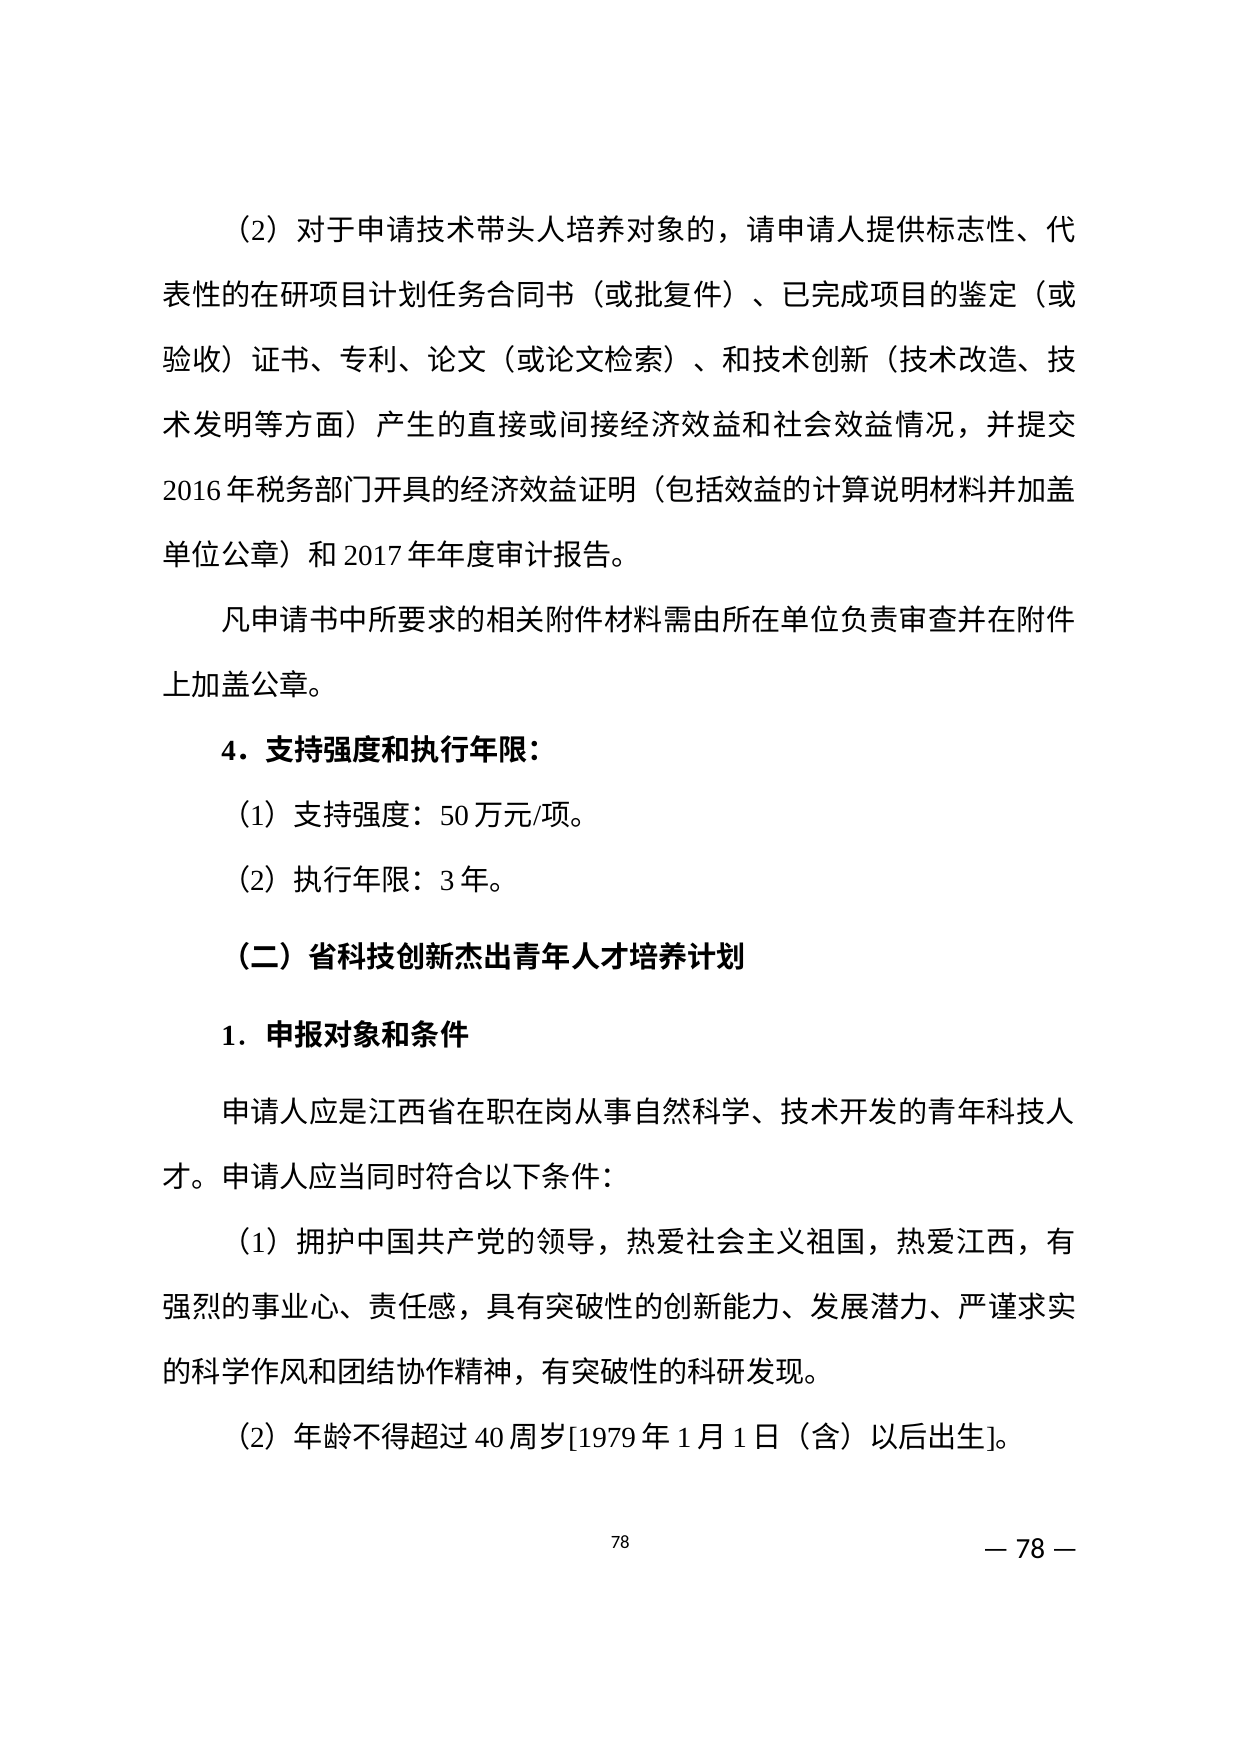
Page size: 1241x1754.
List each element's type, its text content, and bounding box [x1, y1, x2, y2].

text 申请人应是江西省在职在岗从事自然科学、技术开发的青年科技人才。申请人应当同时符合以下条件： [162, 1077, 1078, 1207]
text （1）拥护中国共产党的领导，热爱社会主义祖国，热爱江西，有强烈的事业心、责任感，具有突破性的创新能力、发展潜力、严谨求实的科学作风和团结协作精神，有突破性的科研发现。 [162, 1207, 1078, 1402]
text （二）省科技创新杰出青年人才培养计划 [162, 922, 1078, 987]
text （2）执行年限：3年。 [162, 845, 1078, 910]
text 凡申请书中所要求的相关附件材料需由所在单位负责审查并在附件上加盖公章。 [162, 585, 1078, 715]
text （2）对于申请技术带头人培养对象的，请申请人提供标志性、代表性的在研项目计划任务合同书（或批复件）、已完成项目的鉴定（或验收）证书、专利、论文（或论文检索）、和技术创新（技术改造、技术发明等方面）产生的直接或间接经济效益和社会效益情况，并提交2016年税务部门开具的经济效益证明（包括效益的计算说明材料并加盖单位公章）和2017年年度审计报告。 [162, 195, 1078, 585]
text 1．申报对象和条件 [162, 1000, 1078, 1065]
text （1）支持强度：50万元/项。 [162, 780, 1078, 845]
text （2）年龄不得超过40周岁[1979年1月1日（含）以后出生]。 [162, 1402, 1078, 1467]
text 4．支持强度和执行年限： [162, 715, 1078, 780]
